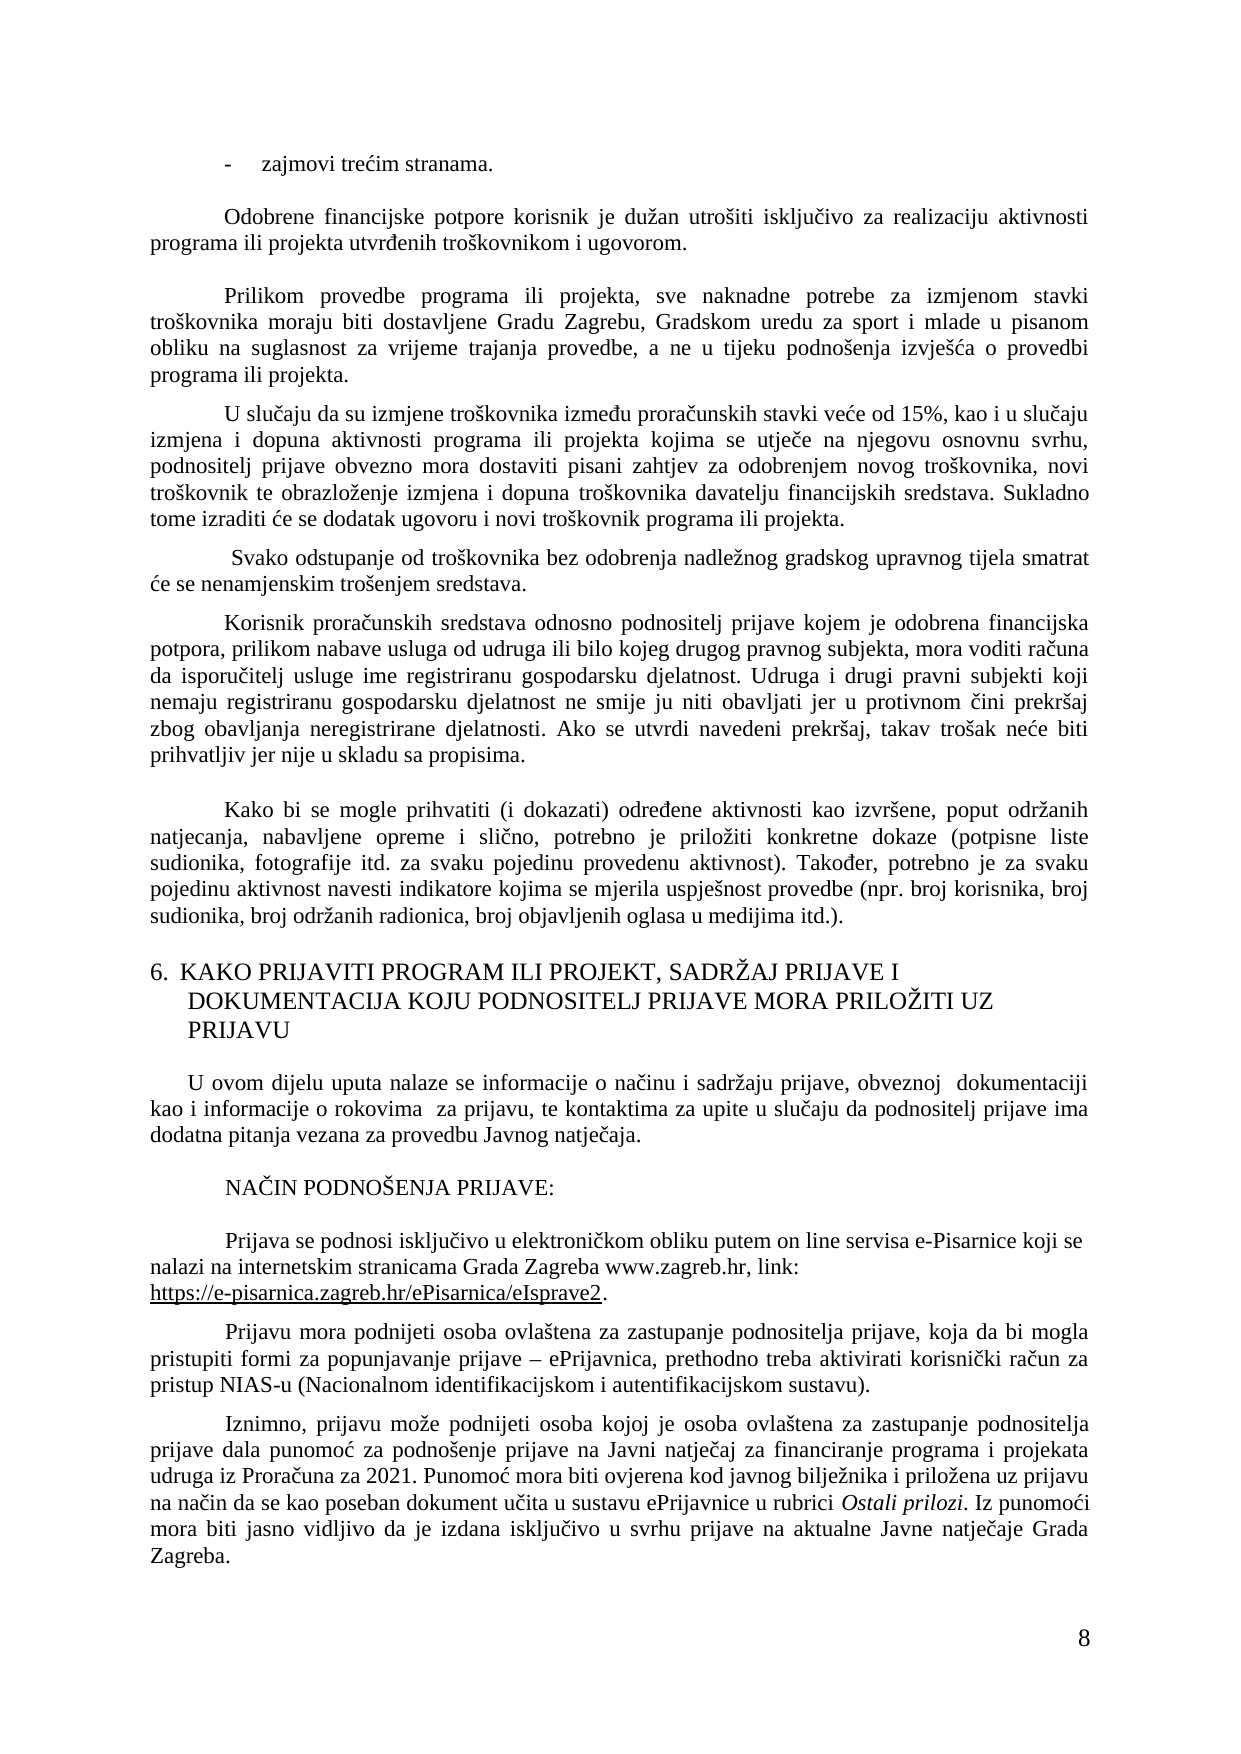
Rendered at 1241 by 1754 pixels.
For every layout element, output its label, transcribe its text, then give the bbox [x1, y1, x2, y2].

text https://e-pisarnica.zagreb.hr/ePisarnica/eIsprave2. [150, 1279, 1090, 1306]
text Prilikom provedbe programa ili projekta, sve naknadne potrebe za izmjenom stavki troškovnika moraju biti dostavljene Gradu Zagrebu, Gradskom uredu za sport i mlade u pisanom obliku na suglasnost za vrijeme trajanja provedbe, a ne u tijeku podnošenja izvješća o provedbi programa ili projekta. [150, 282, 1090, 387]
list zajmovi trećim stranama. [224, 150, 1090, 176]
text U slučaju da su izmjene troškovnika između proračunskih stavki veće od 15%, kao i u slučaju izmjena i dopuna aktivnosti programa ili projekta kojima se utječe na njegovu osnovnu svrhu, podnositelj prijave obvezno mora dostaviti pisani zahtjev za odobrenjem novog troškovnika, novi troškovnik te obrazloženje izmjena i dopuna troškovnika davatelju financijskih sredstava. Sukladno tome izraditi će se dodatak ugovoru i novi troškovnik programa ili projekta. [150, 400, 1090, 531]
text Odobrene financijske potpore korisnik je dužan utrošiti isključivo za realizaciju aktivnosti programa ili projekta utvrđenih troškovnikom i ugovorom. [150, 203, 1090, 255]
text Prijava se podnosi isključivo u elektroničkom obliku putem on line servisa e-Pisarnice koji se nalazi na internetskim stranicama Grada Zagreba www.zagreb.hr, link: [150, 1227, 1090, 1279]
text Kako bi se mogle prihvatiti (i dokazati) određene aktivnosti kao izvršene, poput održanih natjecanja, nabavljene opreme i slično, potrebno je priložiti konkretne dokaze (potpisne liste sudionika, fotografije itd. za svaku pojedinu provedenu aktivnost). Također, potrebno je za svaku pojedinu aktivnost navesti indikatore kojima se mjerila uspješnost provedbe (npr. broj korisnika, broj sudionika, broj održanih radionica, broj objavljenih oglasa u medijima itd.). [150, 796, 1090, 928]
text KAKO PRIJAVITI PROGRAM ILI PROJEKT, SADRŽAJ PRIJAVE I DOKUMENTACIJA KOJU PODNOSITELJ PRIJAVE MORA PRILOŽITI UZ PRIJAVU [150, 957, 1090, 1044]
text U ovom dijelu uputa nalaze se informacije o načinu i sadržaju prijave, obveznoj dokumentaciji kao i informacije o rokovima za prijavu, te kontaktima za upite u slučaju da podnositelj prijave ima dodatna pitanja vezana za provedbu Javnog natječaja. [150, 1069, 1090, 1148]
text Korisnik proračunskih sredstava odnosno podnositelj prijave kojem je odobrena financijska potpora, prilikom nabave usluga od udruga ili bilo kojeg drugog pravnog subjekta, mora voditi računa da isporučitelj usluge ime registriranu gospodarsku djelatnost. Udruga i drugi pravni subjekti koji nemaju registriranu gospodarsku djelatnost ne smije ju niti obavljati jer u protivnom čini prekršaj zbog obavljanja neregistrirane djelatnosti. Ako se utvrdi navedeni prekršaj, takav trošak neće biti prihvatljiv jer nije u skladu sa propisima. [150, 609, 1090, 767]
text Iznimno, prijavu može podnijeti osoba kojoj je osoba ovlaštena za zastupanje podnositelja prijave dala punomoć za podnošenje prijave na Javni natječaj za financiranje programa i projekata udruga iz Proračuna za 2021. Punomoć mora biti ovjerena kod javnog bilježnika i priložena uz prijavu na način da se kao poseban dokument učita u sustavu ePrijavnice u rubrici Ostali prilozi. Iz punomoći mora biti jasno vidljivo da je izdana isključivo u svrhu prijave na aktualne Javne natječaje Grada Zagreba. [150, 1410, 1090, 1568]
text Prijavu mora podnijeti osoba ovlaštena za zastupanje podnositelja prijave, koja da bi mogla pristupiti formi za popunjavanje prijave – ePrijavnica, prethodno treba aktivirati korisnički račun za pristup NIAS-u (Nacionalnom identifikacijskom i autentifikacijskom sustavu). [150, 1318, 1090, 1397]
text NAČIN PODNOŠENJA PRIJAVE: [150, 1174, 1090, 1200]
text Svako odstupanje od troškovnika bez odobrenja nadležnog gradskog upravnog tijela smatrat će se nenamjenskim trošenjem sredstava. [150, 544, 1090, 597]
